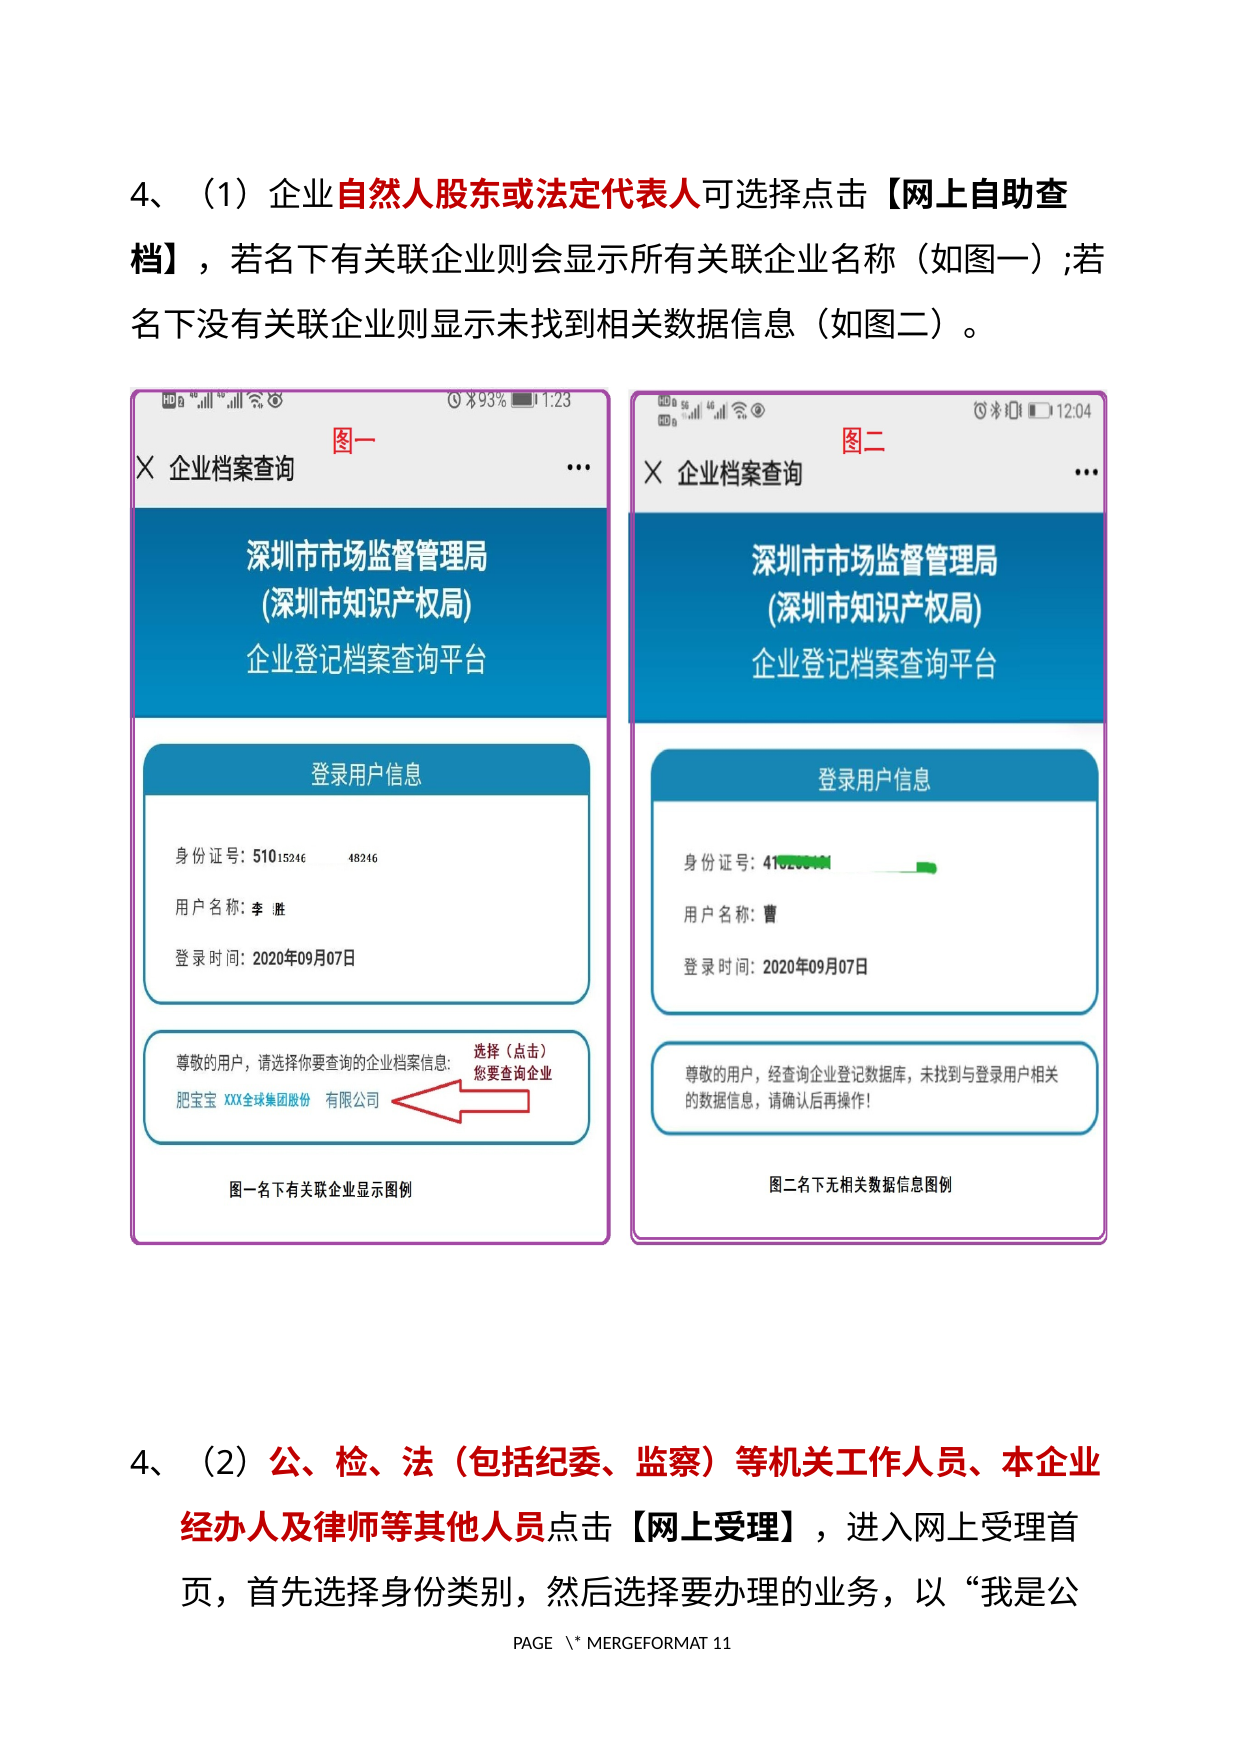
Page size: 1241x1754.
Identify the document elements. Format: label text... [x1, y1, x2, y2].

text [130, 1427, 1110, 1622]
text 4、（1）企业自然人股东或法定代表人可选择点击【网上自助查档】，若名下有关联企业则会显示所有关联企业名称（如图一）;若名下没有关联企业则显示未找到相关数据信息（如图二）。 [130, 160, 1110, 355]
picture [129, 387, 1108, 1246]
